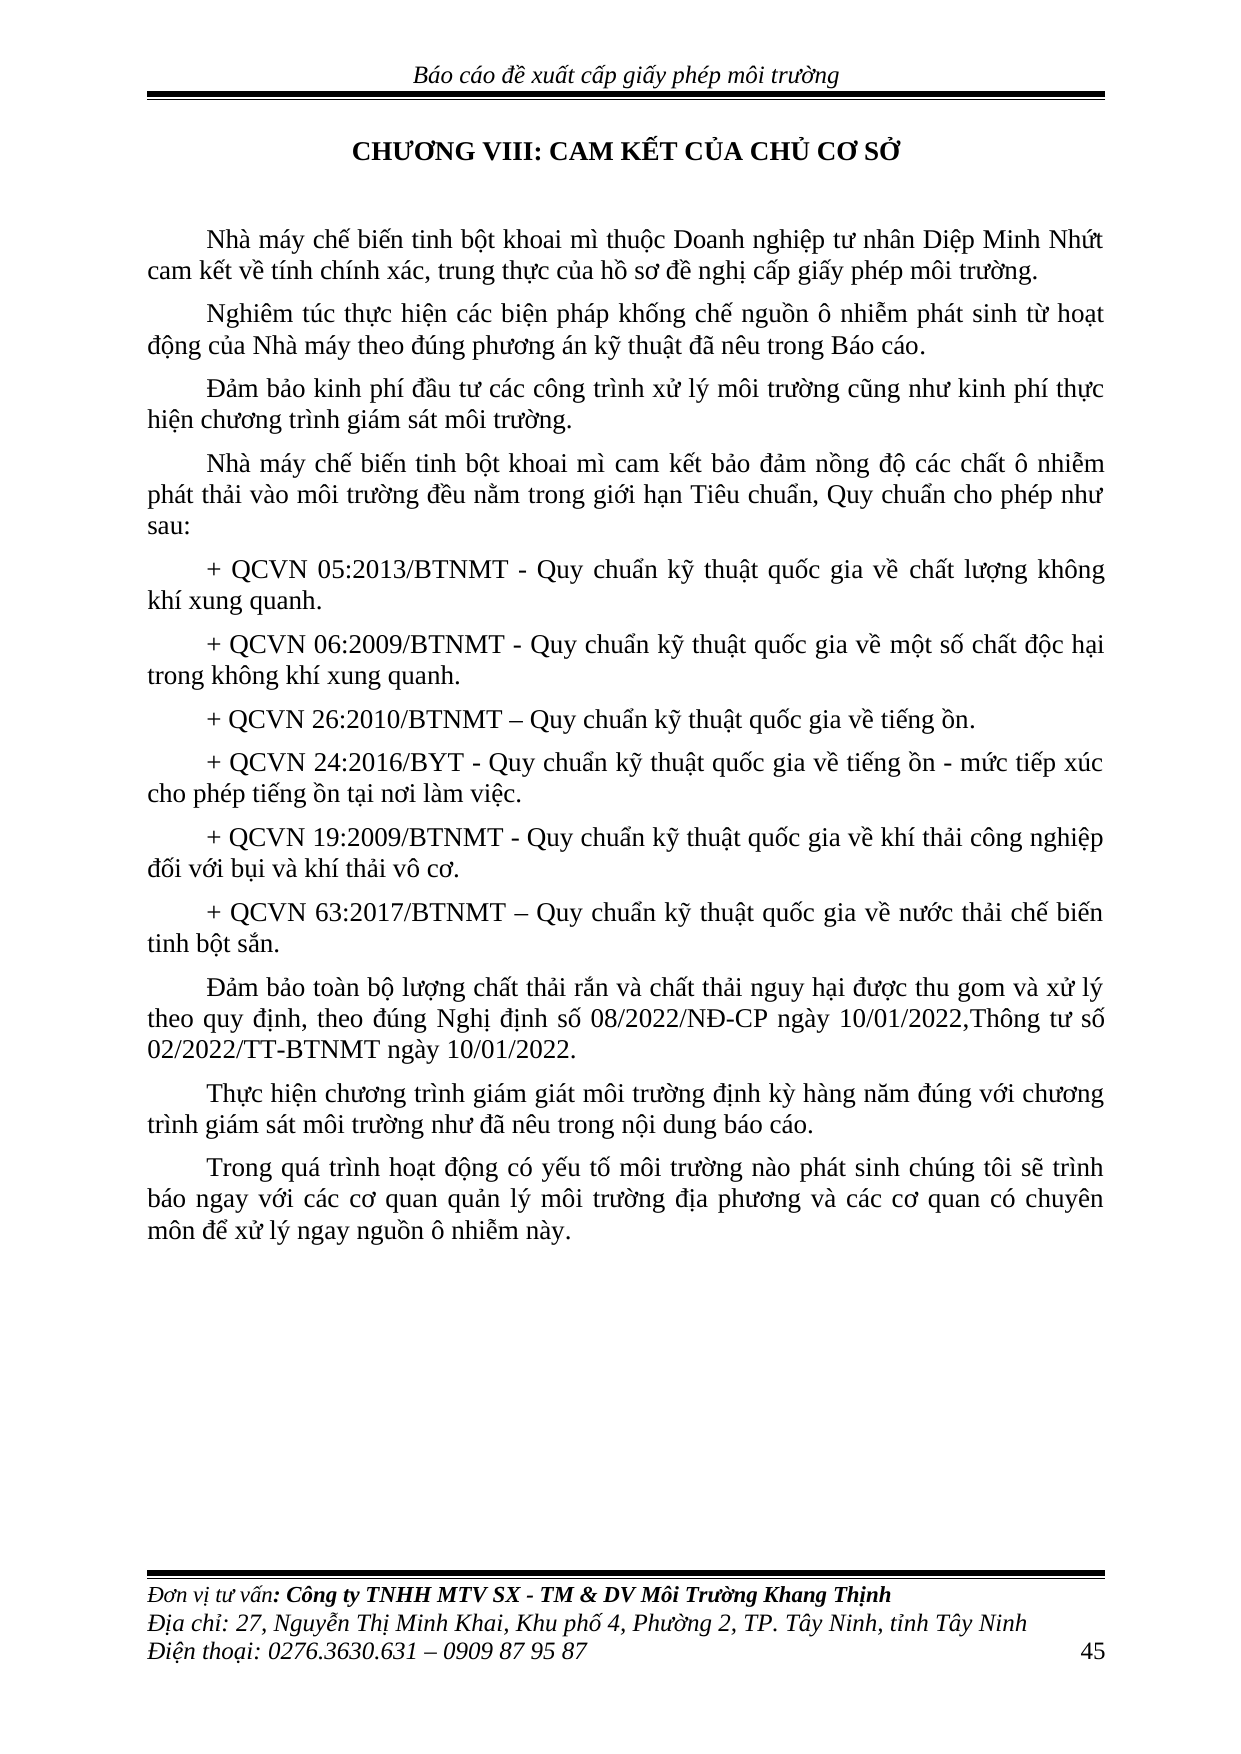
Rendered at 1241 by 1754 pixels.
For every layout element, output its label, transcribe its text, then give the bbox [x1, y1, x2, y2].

text Đảm bảo toàn bộ lượng chất thải rắn và chất thải nguy hại được thu gom và xử lý theo quy định, theo đúng Nghị định số 08/2022/NĐ-CP ngày 10/01/2022,Thông tư số 02/2022/TT-BTNMT ngày 10/01/2022. [147, 971, 1105, 1064]
text + QCVN 26:2010/BTNMT – Quy chuẩn kỹ thuật quốc gia về tiếng ồn. [147, 703, 1105, 734]
text Nhà máy chế biến tinh bột khoai mì cam kết bảo đảm nồng độ các chất ô nhiễm phát thải vào môi trường đều nằm trong giới hạn Tiêu chuẩn, Quy chuẩn cho phép như sau: [147, 447, 1105, 541]
text Thực hiện chương trình giám giát môi trường định kỳ hàng năm đúng với chương trình giám sát môi trường như đã nêu trong nội dung báo cáo. [147, 1077, 1105, 1139]
text + QCVN 05:2013/BTNMT - Quy chuẩn kỹ thuật quốc gia về chất lượng không khí xung quanh. [147, 553, 1105, 615]
text + QCVN 24:2016/BYT - Quy chuẩn kỹ thuật quốc gia về tiếng ồn - mức tiếp xúc cho phép tiếng ồn tại nơi làm việc. [147, 746, 1105, 809]
text Đảm bảo kinh phí đầu tư các công trình xử lý môi trường cũng như kinh phí thực hiện chương trình giám sát môi trường. [147, 372, 1105, 435]
text Nghiêm túc thực hiện các biện pháp khống chế nguồn ô nhiễm phát sinh từ hoạt động của Nhà máy theo đúng phương án kỹ thuật đã nêu trong Báo cáo. [147, 298, 1105, 360]
text Trong quá trình hoạt động có yếu tố môi trường nào phát sinh chúng tôi sẽ trình báo ngay với các cơ quan quản lý môi trường địa phương và các cơ quan có chuyên môn để xử lý ngay nguồn ô nhiễm này. [147, 1151, 1105, 1245]
text + QCVN 63:2017/BTNMT – Quy chuẩn kỹ thuật quốc gia về nước thải chế biến tinh bột sắn. [147, 896, 1105, 958]
text + QCVN 06:2009/BTNMT - Quy chuẩn kỹ thuật quốc gia về một số chất độc hại trong không khí xung quanh. [147, 628, 1105, 690]
text + QCVN 19:2009/BTNMT - Quy chuẩn kỹ thuật quốc gia về khí thải công nghiệp đối với bụi và khí thải vô cơ. [147, 821, 1105, 883]
text CHƯƠNG VIII: CAM KẾT CỦA CHỦ CƠ SỞ [147, 136, 1105, 167]
text Nhà máy chế biến tinh bột khoai mì thuộc Doanh nghiệp tư nhân Diệp Minh Nhứt cam kết về tính chính xác, trung thực của hồ sơ đề nghị cấp giấy phép môi trường. [147, 223, 1105, 285]
